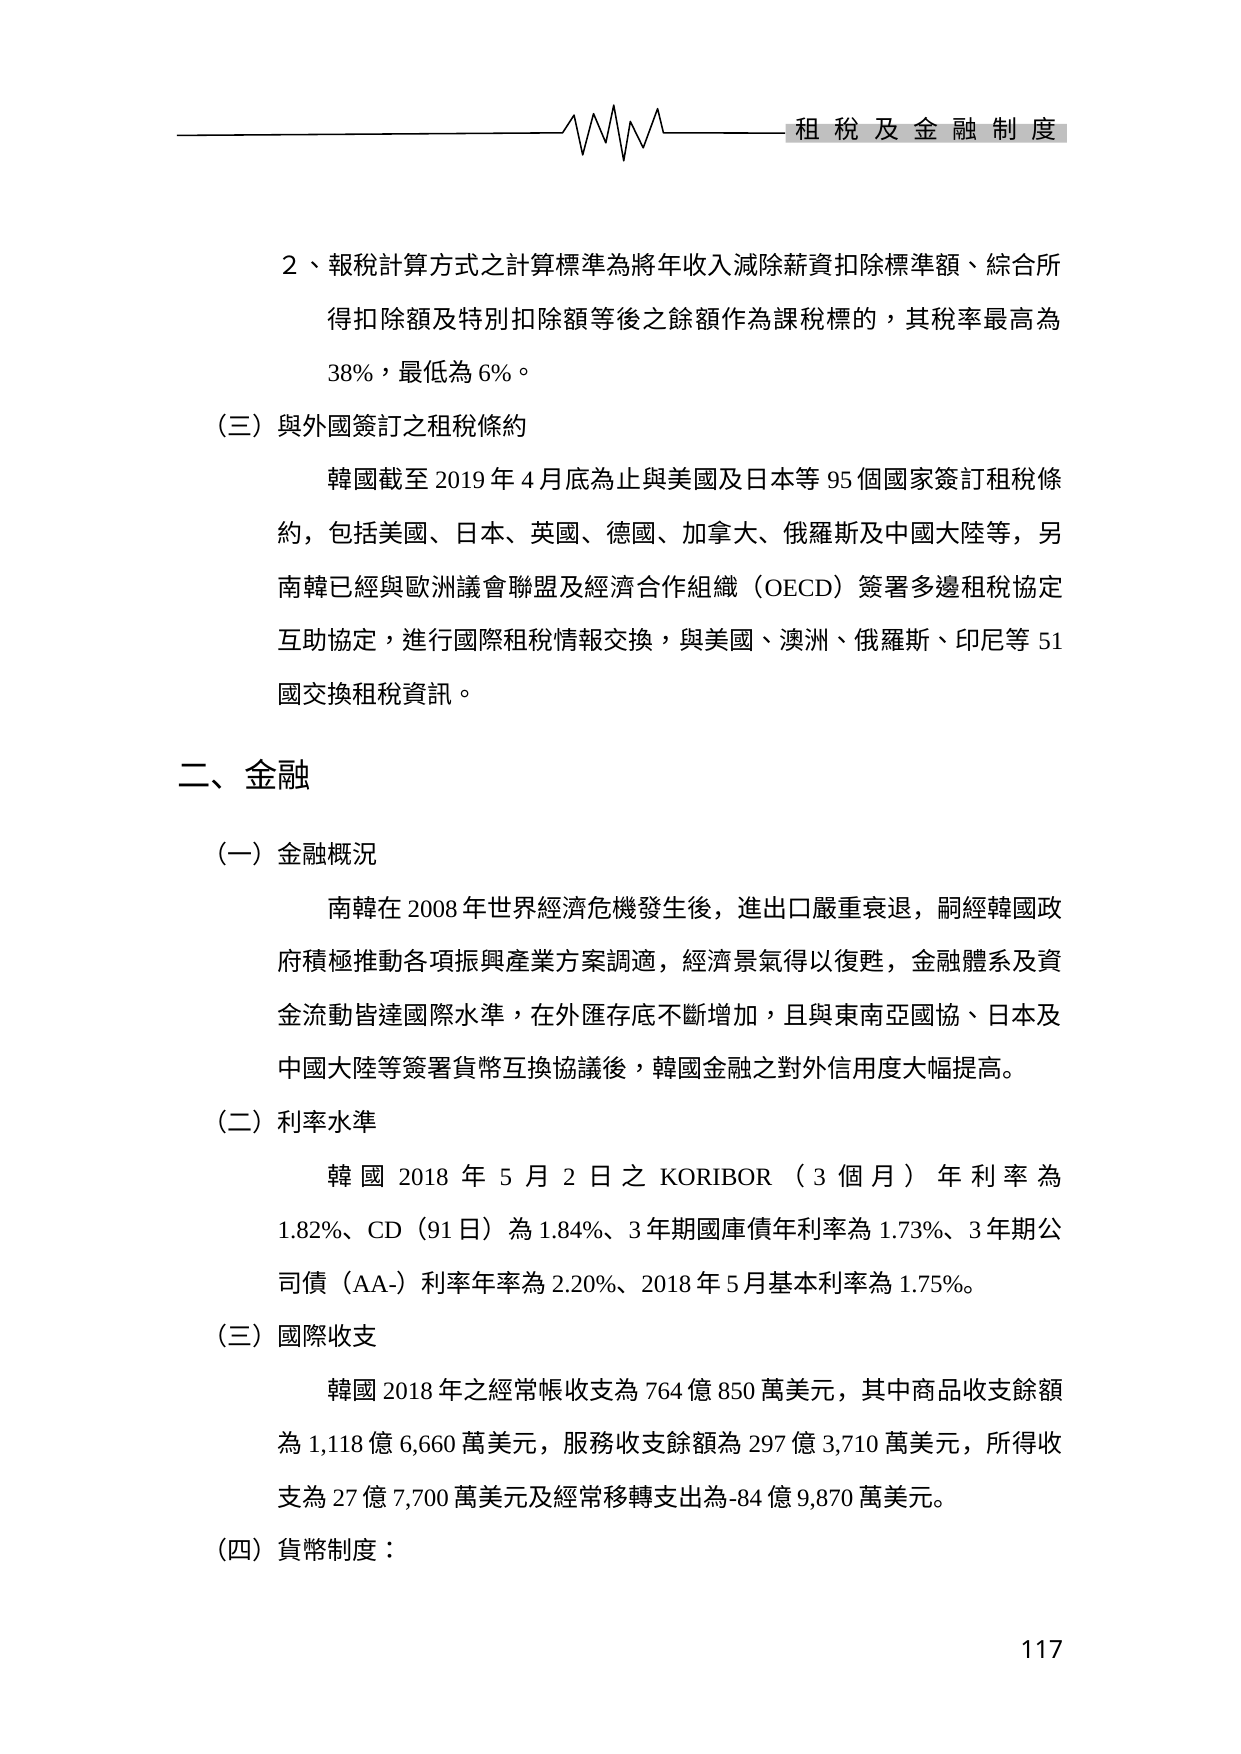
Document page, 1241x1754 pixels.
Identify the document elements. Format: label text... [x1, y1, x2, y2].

text （二）利率水準 [202, 1094, 1063, 1147]
text 韓國2018年之經常帳收支為764億850萬美元，其中商品收支餘額為1,118億6,660萬美元，服務收支餘額為297億3,710萬美元，所得收支為27億7,700萬美元及經常移轉支出為-84億9,870萬美元。 [277, 1362, 1063, 1522]
text 韓國截至2019年4月底為止與美國及日本等95個國家簽訂租稅條約，包括美國、日本、英國、德國、加拿大、俄羅斯及中國大陸等，另南韓已經與歐洲議會聯盟及經濟合作組織（OECD）簽署多邊租稅協定互助協定，進行國際租稅情報交換，與美國、澳洲、俄羅斯、印尼等51國交換租稅資訊。 [277, 451, 1063, 719]
text 南韓在2008年世界經濟危機發生後，進出口嚴重衰退，嗣經韓國政府積極推動各項振興產業方案調適，經濟景氣得以復甦，金融體系及資金流動皆達國際水準，在外匯存底不斷增加，且與東南亞國協、日本及中國大陸等簽署貨幣互換協議後，韓國金融之對外信用度大幅提高。 [277, 880, 1063, 1094]
text 二、金融 [177, 746, 1063, 799]
text 韓國2018年5月2日之KORIBOR（3個月）年利率為1.82%、CD（91日）為1.84%、3年期國庫債年利率為1.73%、3年期公司債（AA-）利率年率為2.20%、2018年5月基本利率為1.75%。 [277, 1147, 1063, 1308]
text （三）與外國簽訂之租稅條約 [202, 398, 1063, 451]
text （四）貨幣制度： [202, 1522, 1063, 1576]
text （三）國際收支 [202, 1308, 1063, 1362]
text ２、報稅計算方式之計算標準為將年收入減除薪資扣除標準額、綜合所得扣除額及特別扣除額等後之餘額作為課稅標的，其稅率最高為38%，最低為6%。 [277, 237, 1063, 398]
text （一）金融概況 [202, 826, 1063, 880]
